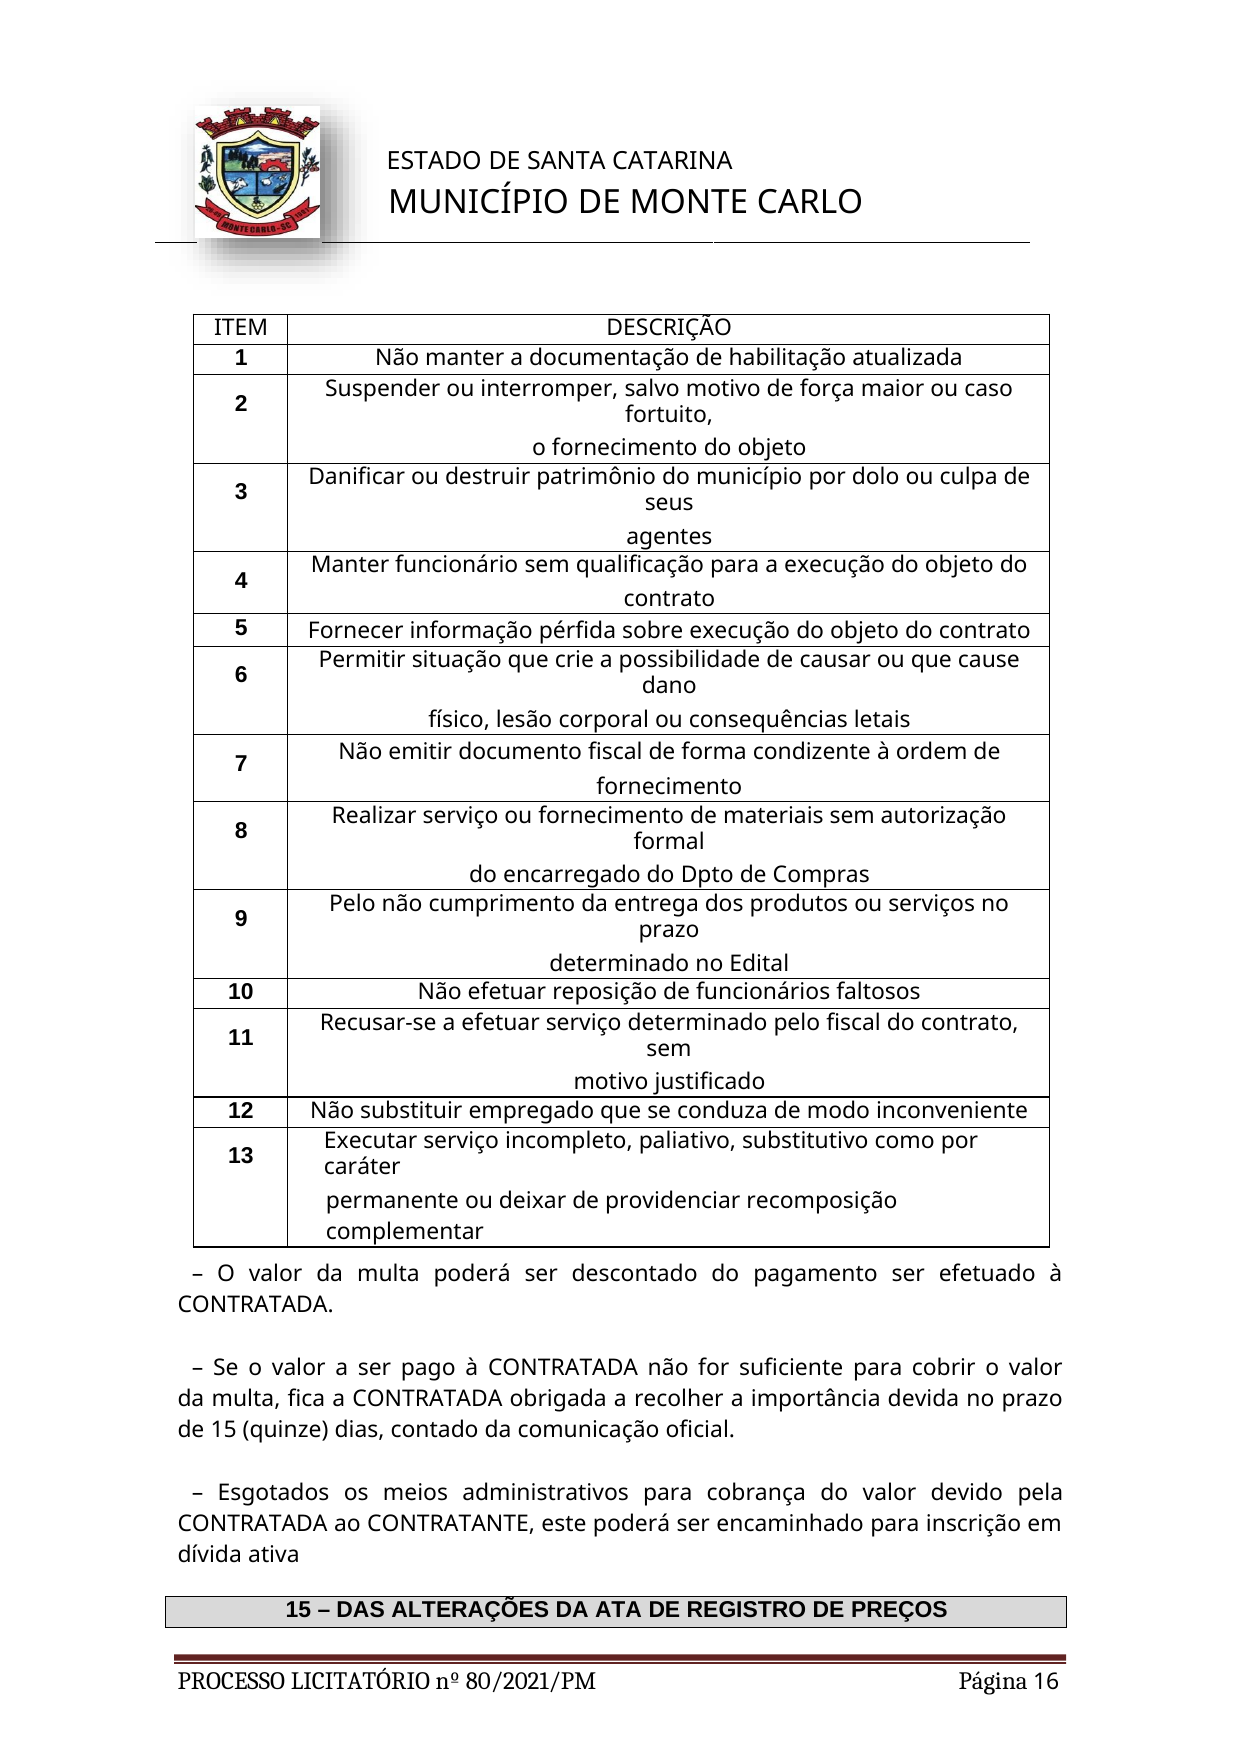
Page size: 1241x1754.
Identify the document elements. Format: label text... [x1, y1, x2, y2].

table_cell Suspender ou interromper, salvo motivo de força maior ou caso fortuito, o fornecimento do objeto [288, 375, 1049, 462]
table_header DESCRIÇÃO [288, 315, 1049, 344]
table_cell Manter funcionário sem qualificação para a execução do objeto do contrato [288, 552, 1049, 613]
table_cell 10 [194, 979, 287, 1008]
table_cell Permitir situação que crie a possibilidade de causar ou que cause dano físico, lesão corporal ou consequências letais [288, 647, 1049, 734]
table_cell 3 [194, 464, 287, 551]
table_cell 9 [194, 890, 287, 978]
table_cell Não efetuar reposição de funcionários faltosos [288, 979, 1049, 1008]
table_cell Danificar ou destruir patrimônio do município por dolo ou culpa de seus agentes [288, 464, 1049, 551]
list – O valor da multa poderá ser descontado do pagamento ser efetuado à CONTRATADA. [177, 1257, 1063, 1320]
table_cell Recusar-se a efetuar serviço determinado pelo fiscal do contrato, sem motivo justificado [288, 1009, 1049, 1096]
table_cell 6 [194, 647, 287, 734]
table_cell 11 [194, 1009, 287, 1096]
table_cell Não substituir empregado que se conduza de modo inconveniente [288, 1098, 1049, 1127]
list – Se o valor a ser pago à CONTRATADA não for suficiente para cobrir o valor da multa, fica a CONTRATADA obrigada a recolher a importância devida no prazo de 15 (quinze) dias, contado da comunicação oficial. [177, 1351, 1063, 1444]
table_cell 7 [194, 735, 287, 801]
table_cell 4 [194, 552, 287, 613]
table_cell 2 [194, 375, 287, 462]
list – Esgotados os meios administrativos para cobrança do valor devido pela CONTRATADA ao CONTRATANTE, este poderá ser encaminhado para inscrição em dívida ativa [177, 1476, 1063, 1569]
table_cell Realizar serviço ou fornecimento de materiais sem autorização formal do encarregado do Dpto de Compras [288, 802, 1049, 889]
table_cell 12 [194, 1098, 287, 1127]
table_cell Fornecer informação pérfida sobre execução do objeto do contrato [288, 614, 1049, 646]
table_cell Executar serviço incompleto, paliativo, substitutivo como por caráter permanente ou deixar de providenciar recomposição complementar [288, 1128, 1049, 1246]
table_cell 5 [194, 614, 287, 646]
table_header ITEM [194, 315, 287, 344]
table_cell Pelo não cumprimento da entrega dos produtos ou serviços no prazo determinado no Edital [288, 890, 1049, 978]
table_cell 13 [194, 1128, 287, 1246]
table_cell Não manter a documentação de habilitação atualizada [288, 345, 1049, 374]
table_cell 8 [194, 802, 287, 889]
table_cell 1 [194, 345, 287, 374]
picture [163, 74, 385, 302]
table_cell Não emitir documento fiscal de forma condizente à ordem de fornecimento [288, 735, 1049, 801]
